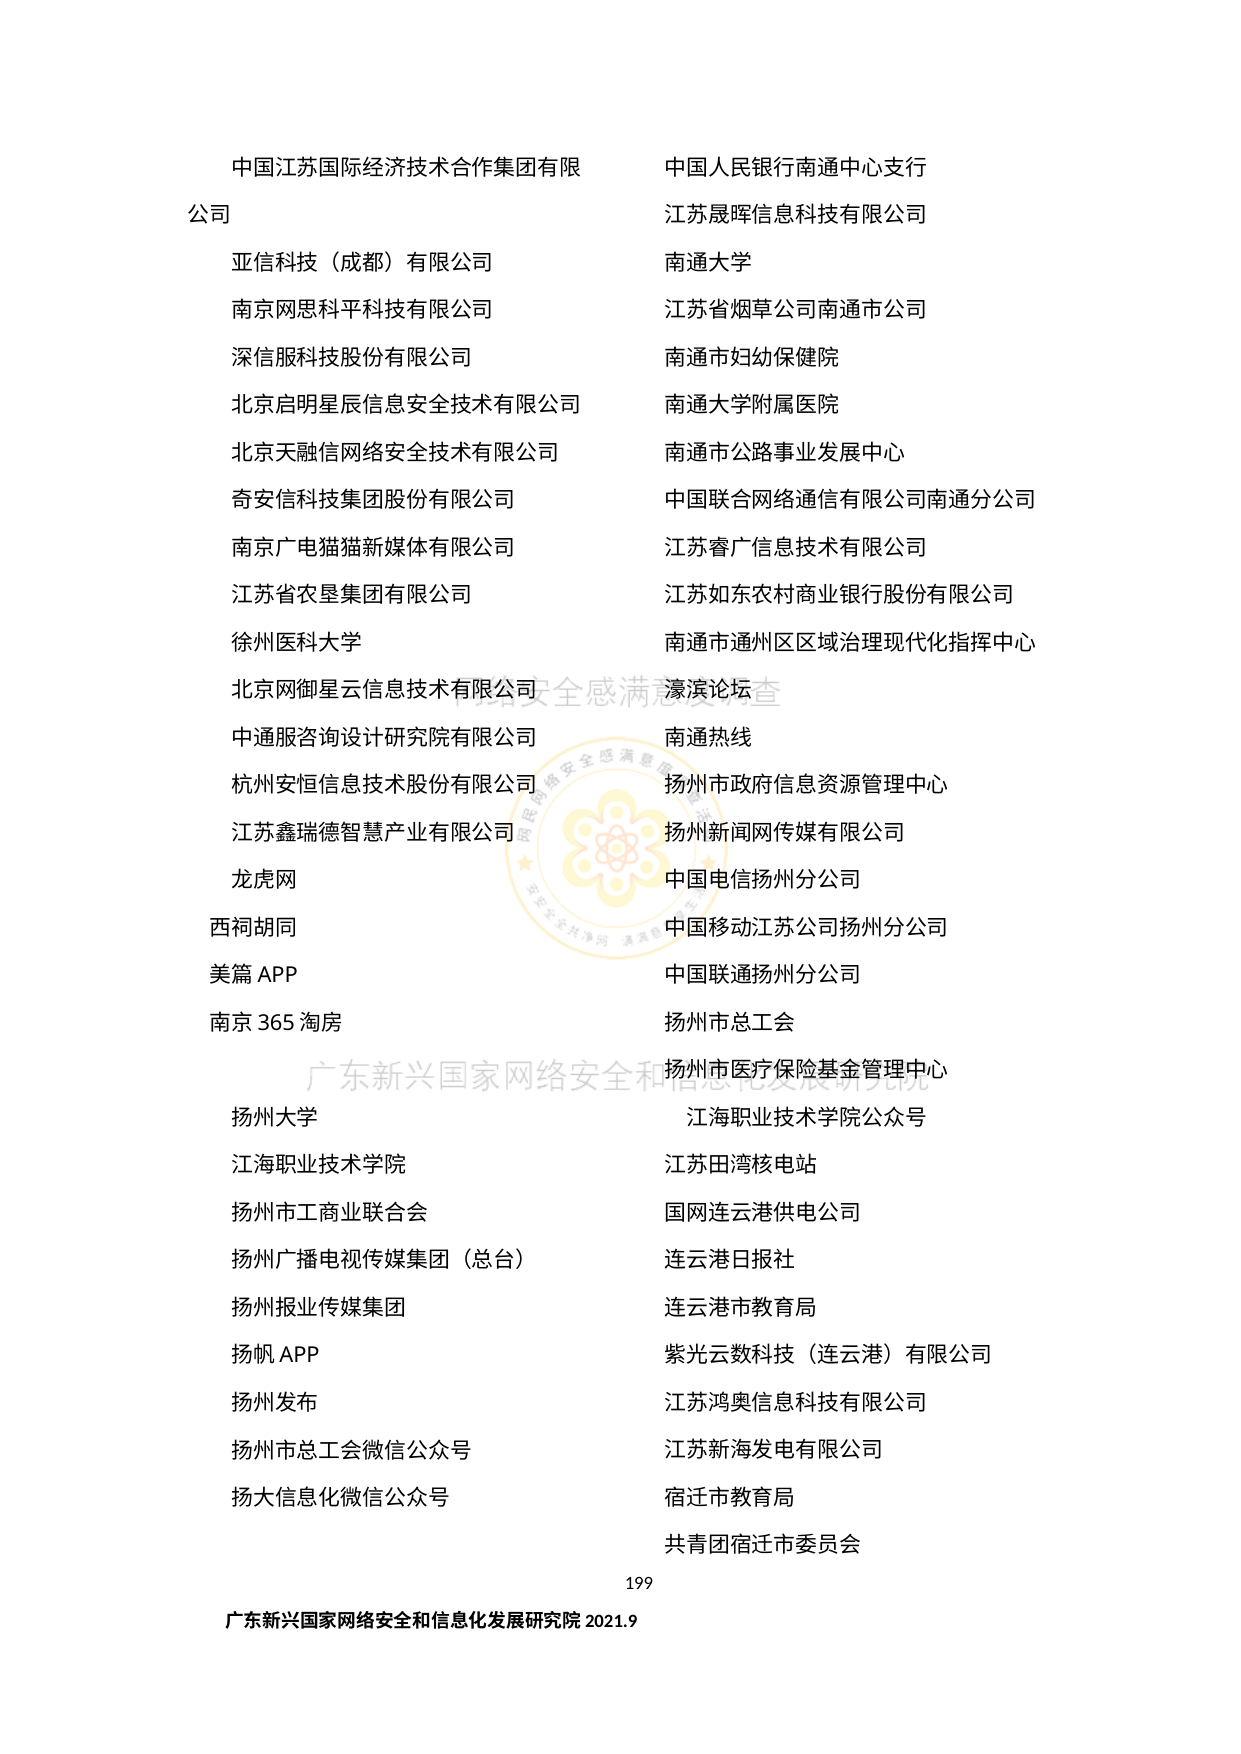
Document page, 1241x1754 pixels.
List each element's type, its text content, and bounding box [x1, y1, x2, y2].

text 北京网御星云信息技术有限公司 [187, 672, 598, 704]
text 江海职业技术学院公众号 [642, 1100, 1053, 1132]
text 扬帆APP [187, 1337, 598, 1369]
text 徐州医科大学 [187, 625, 598, 657]
text 濠滨论坛 [642, 672, 1053, 704]
text 南通大学附属医院 [642, 387, 1053, 419]
text 扬州新闻网传媒有限公司 [642, 815, 1053, 847]
text 西祠胡同 [187, 910, 598, 942]
text 连云港日报社 [642, 1242, 1053, 1274]
text 江苏田湾核电站 [642, 1147, 1053, 1179]
text 江苏新海发电有限公司 [642, 1432, 1053, 1464]
text 南通大学 [642, 245, 1053, 277]
text 美篇APP [187, 957, 598, 989]
text 亚信科技（成都）有限公司 [187, 245, 598, 277]
text 扬州市政府信息资源管理中心 [642, 767, 1053, 799]
text 深信服科技股份有限公司 [187, 340, 598, 372]
text 扬州市总工会 [642, 1005, 1053, 1037]
text 江苏省农垦集团有限公司 [187, 577, 598, 609]
text 南通市通州区区域治理现代化指挥中心 [642, 625, 1053, 657]
text 中通服咨询设计研究院有限公司 [187, 720, 598, 752]
text 南京网思科平科技有限公司 [187, 292, 598, 324]
text 南京365淘房 [187, 1005, 598, 1037]
text 江苏鑫瑞德智慧产业有限公司 [187, 815, 598, 847]
text 南京广电猫猫新媒体有限公司 [187, 530, 598, 562]
text 扬大信息化微信公众号 [187, 1480, 598, 1512]
text 中国人民银行南通中心支行 [642, 150, 1053, 182]
text 扬州市工商业联合会 [187, 1195, 598, 1227]
text 江苏晟晖信息科技有限公司 [642, 197, 1053, 229]
text 中国移动江苏公司扬州分公司 [642, 910, 1053, 942]
text 江苏睿广信息技术有限公司 [642, 530, 1053, 562]
text 连云港市教育局 [642, 1290, 1053, 1322]
text 江苏鸿奥信息科技有限公司 [642, 1385, 1053, 1417]
text 中国联合网络通信有限公司南通分公司 [642, 482, 1053, 514]
text 扬州报业传媒集团 [187, 1290, 598, 1322]
text 中国电信扬州分公司 [642, 862, 1053, 894]
text 江海职业技术学院 [187, 1147, 598, 1179]
text 共青团宿迁市委员会 [642, 1527, 1053, 1559]
text 中国联通扬州分公司 [642, 957, 1053, 989]
text 扬州发布 [187, 1385, 598, 1417]
text 龙虎网 [187, 862, 598, 894]
text 北京启明星辰信息安全技术有限公司 [187, 387, 598, 419]
text 江苏省烟草公司南通市公司 [642, 292, 1053, 324]
text 南通热线 [642, 720, 1053, 752]
text 奇安信科技集团股份有限公司 [187, 482, 598, 514]
text 扬州广播电视传媒集团（总台） [187, 1242, 598, 1274]
text 紫光云数科技（连云港）有限公司 [642, 1337, 1053, 1369]
text 北京天融信网络安全技术有限公司 [187, 435, 598, 467]
text 扬州市总工会微信公众号 [187, 1433, 598, 1464]
text 杭州安恒信息技术股份有限公司 [187, 767, 598, 799]
text 南通市公路事业发展中心 [642, 435, 1053, 467]
text 江苏如东农村商业银行股份有限公司 [642, 577, 1053, 609]
text 中国江苏国际经济技术合作集团有限公司 [187, 150, 598, 229]
text 国网连云港供电公司 [642, 1195, 1053, 1227]
text 南通市妇幼保健院 [642, 340, 1053, 372]
text 扬州大学 [187, 1100, 598, 1132]
text 扬州市医疗保险基金管理中心 [642, 1052, 1053, 1084]
text 宿迁市教育局 [642, 1480, 1053, 1512]
